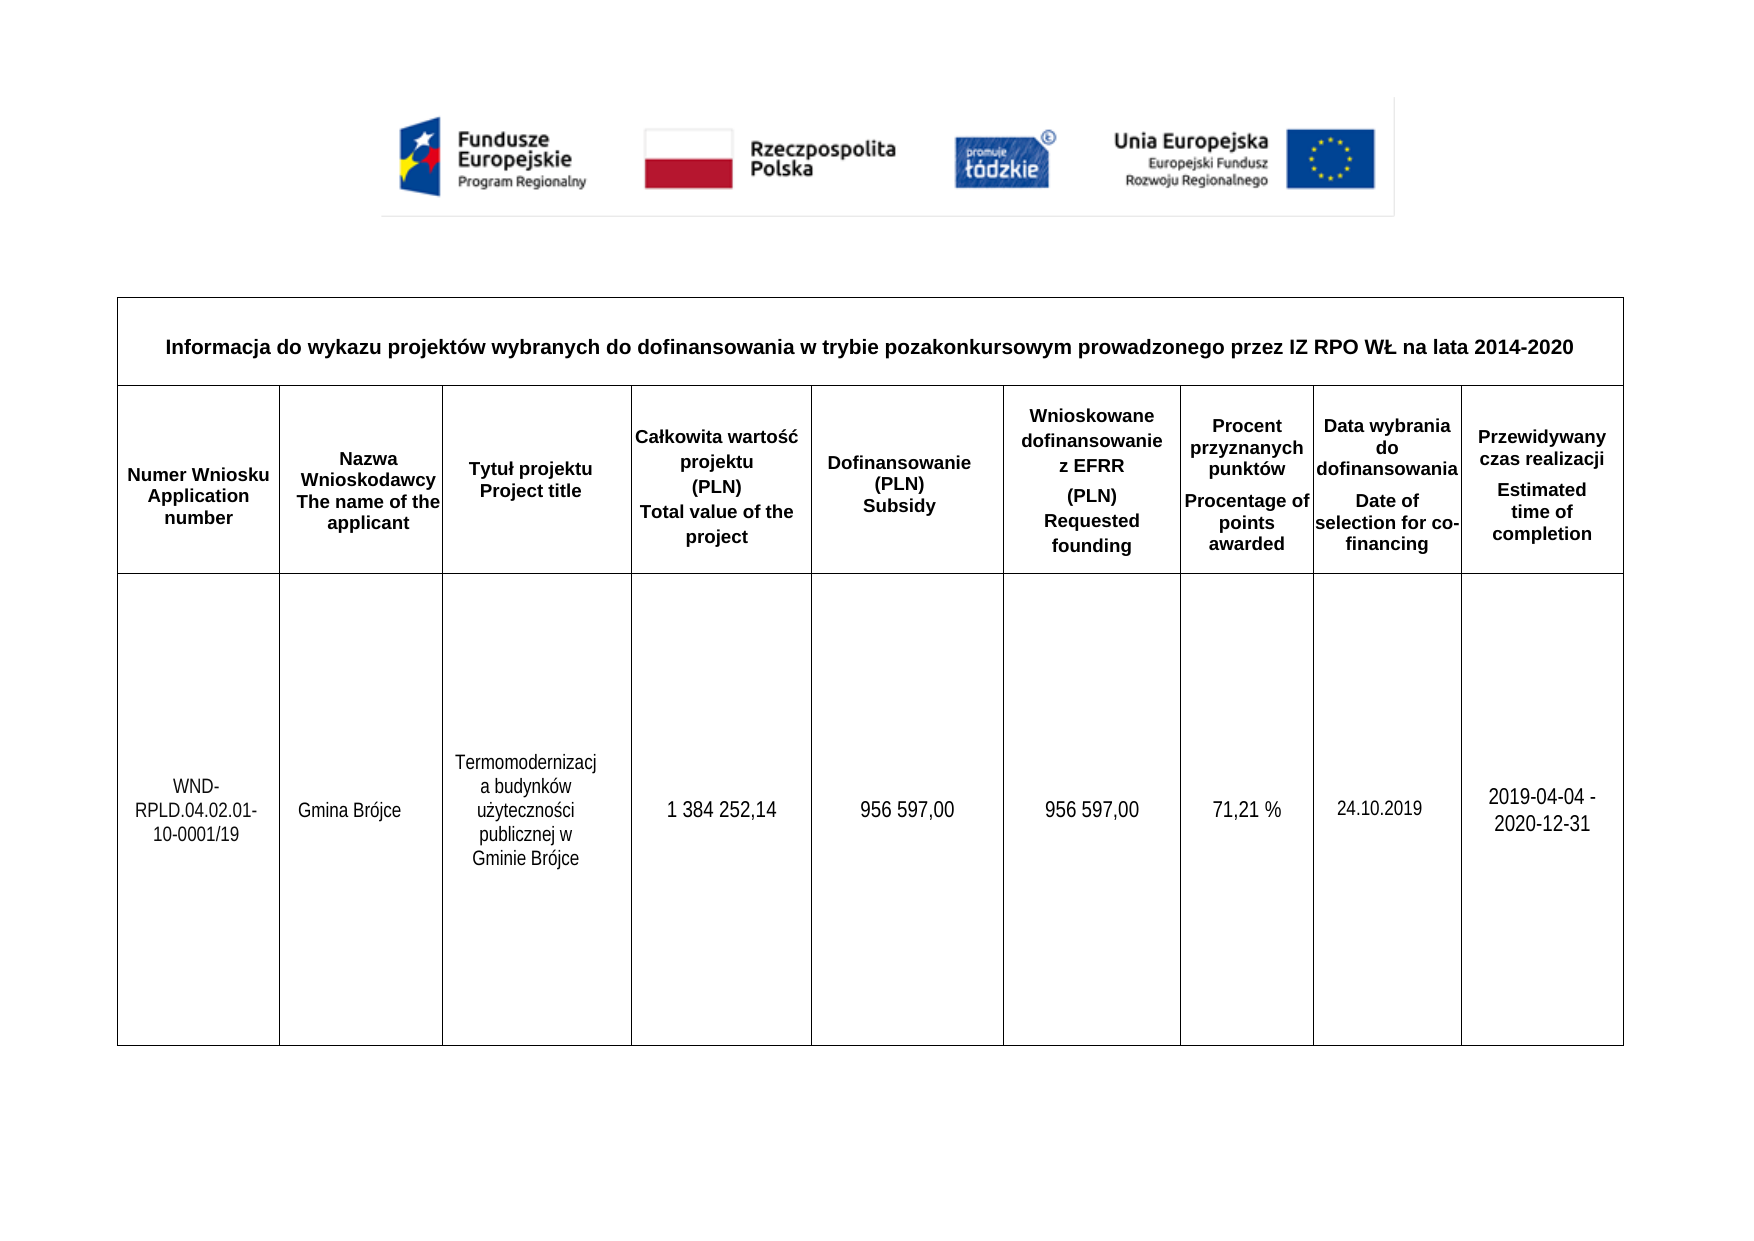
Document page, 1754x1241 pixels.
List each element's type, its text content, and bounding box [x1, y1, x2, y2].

picture [381, 97, 1396, 218]
table_cell 24.10.2019 [1314, 574, 1461, 1045]
table_cell Gmina Brójce [280, 574, 442, 1045]
table_cell 2019-04-04 - 2020-12-31 [1462, 574, 1623, 1045]
table_cell Nazwa Wnioskodawcy The name of the applicant [280, 386, 442, 573]
table_cell Numer Wniosku Application number [118, 386, 279, 573]
table_cell Procent przyznanych punktów Procentage of points awarded [1181, 386, 1313, 573]
table_cell Data wybrania do dofinansowania Date of selection for co-financing [1314, 386, 1461, 573]
table_cell 1 384 252,14 [632, 574, 811, 1045]
table_header Informacja do wykazu projektów wybranych do dofinansowania w trybie pozakonkursowym prowadzonego przez IZ RPO WŁ na lata 2014-2020 [118, 298, 1623, 385]
table_cell Tytuł projektu Project title [443, 386, 631, 573]
table_cell Całkowita wartość projektu (PLN) Total value of the project [632, 386, 811, 573]
table_cell Termomodernizacja budynków użyteczności publicznej w Gminie Brójce [443, 574, 631, 1045]
table_cell Przewidywany czas realizacji Estimated time of completion [1462, 386, 1623, 573]
table_cell Dofinansowanie (PLN) Subsidy [812, 386, 1003, 573]
table_cell 956 597,00 [812, 574, 1003, 1045]
table_cell 71,21 % [1181, 574, 1313, 1045]
table_cell WND-RPLD.04.02.01-10-0001/19 [118, 574, 279, 1045]
table_cell Wnioskowane dofinansowanie z EFRR (PLN) Requested founding [1004, 386, 1180, 573]
table_cell 956 597,00 [1004, 574, 1180, 1045]
